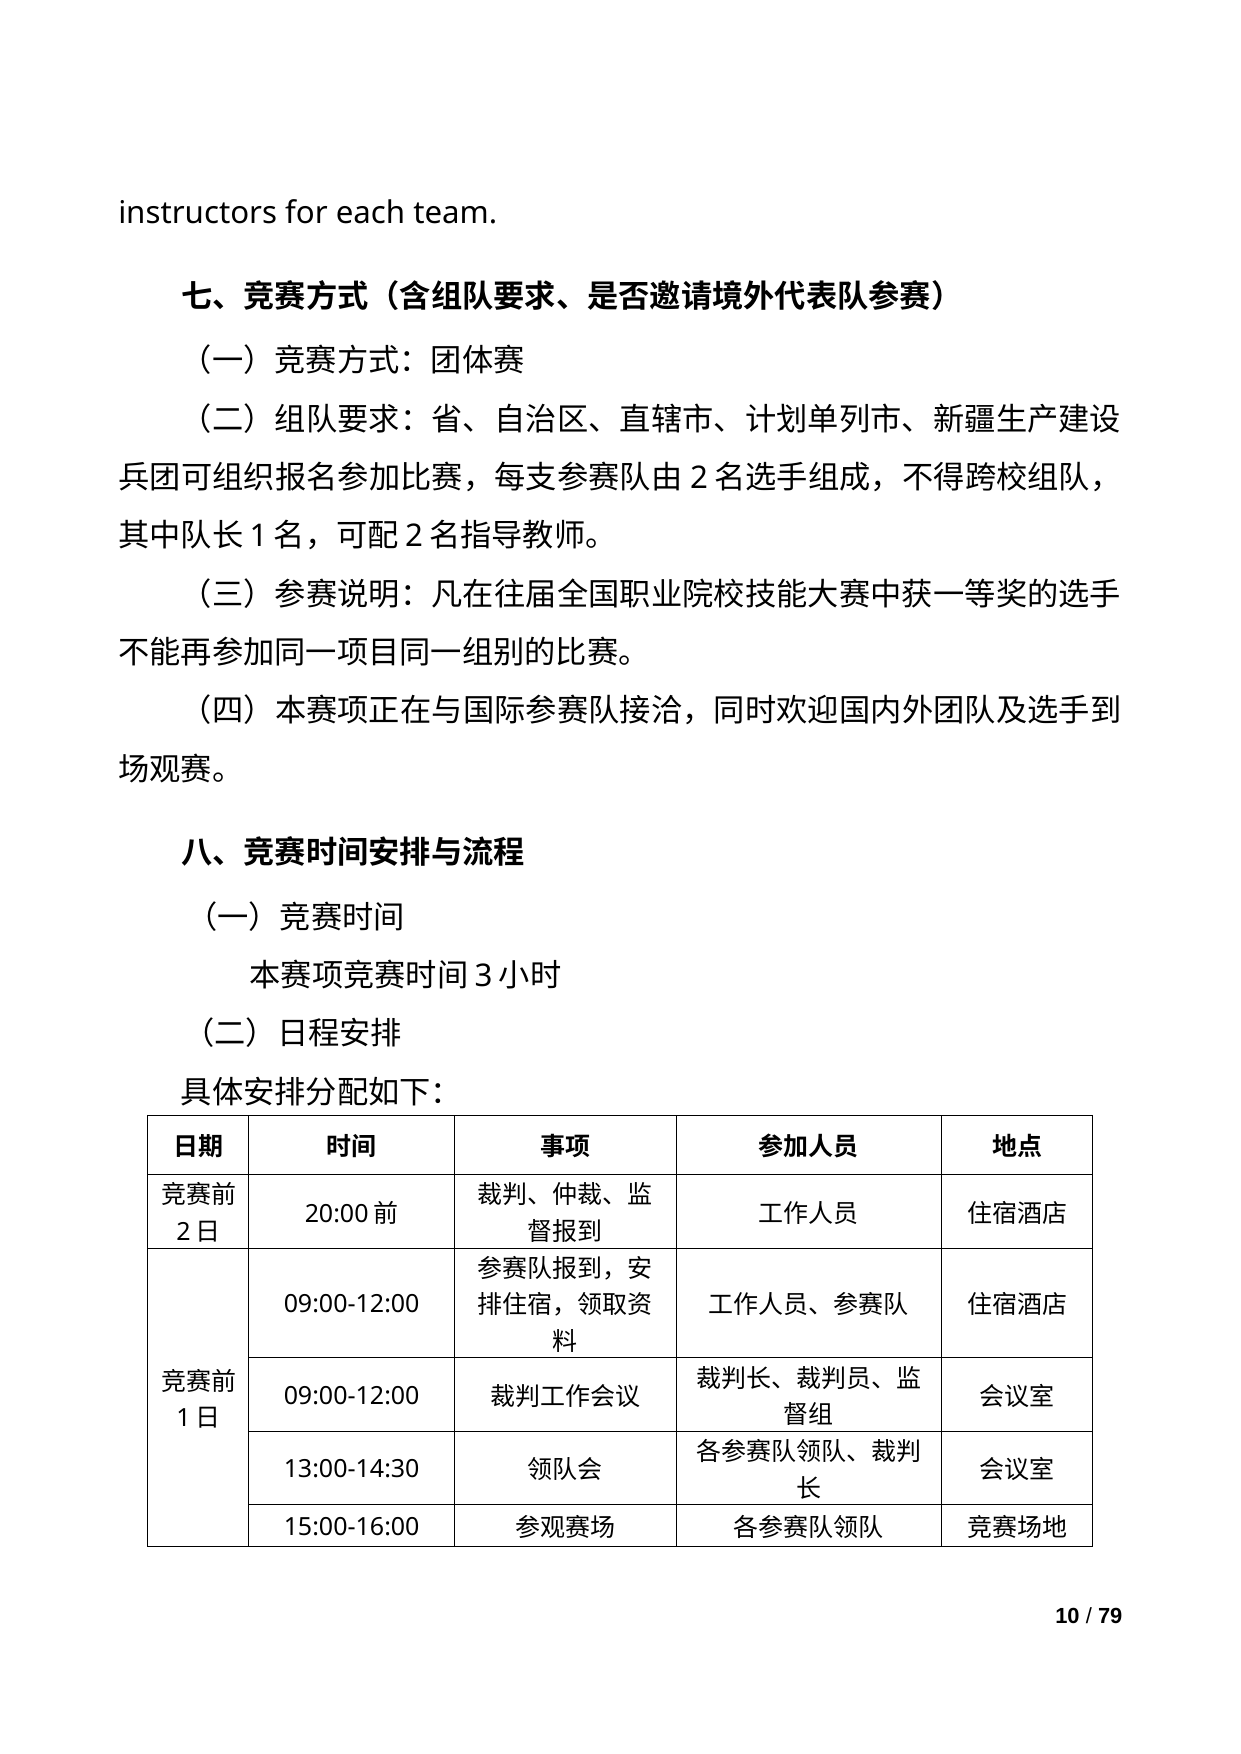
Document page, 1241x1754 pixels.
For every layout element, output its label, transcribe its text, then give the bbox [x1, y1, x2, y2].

table_cell 工作人员 [677, 1175, 941, 1247]
table_header 地点 [942, 1116, 1092, 1174]
table_cell 各参赛队领队 [677, 1505, 941, 1546]
table_cell 会议室 [942, 1358, 1092, 1431]
table_cell 会议室 [942, 1432, 1092, 1504]
title 七、竞赛方式（含组队要求、是否邀请境外代表队参赛） [118, 261, 1122, 319]
table_header 时间 [249, 1116, 454, 1174]
table_cell 领队会 [455, 1432, 676, 1504]
table_header 参加人员 [677, 1116, 941, 1174]
table_cell 09:00-12:00 [249, 1358, 454, 1431]
table_cell 13:00-14:30 [249, 1432, 454, 1504]
text （一）竞赛时间 [142, 881, 1122, 940]
table_cell 竞赛前1日 [148, 1249, 248, 1546]
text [118, 177, 1122, 236]
text 本赛项竞赛时间3小时 [206, 940, 1122, 998]
table_cell 20:00前 [249, 1175, 454, 1247]
table_cell 15:00-16:00 [249, 1505, 454, 1546]
text （四）本赛项正在与国际参赛队接洽，同时欢迎国内外团队及选手到场观赛。 [118, 675, 1122, 792]
table_header 日期 [148, 1116, 248, 1174]
text （二）组队要求：省、自治区、直辖市、计划单列市、新疆生产建设兵团可组织报名参加比赛，每支参赛队由2名选手组成，不得跨校组队，其中队长1名，可配2名指导教师。 [118, 383, 1122, 558]
text （二）日程安排 [139, 998, 1122, 1056]
title 八、竞赛时间安排与流程 [118, 817, 1122, 875]
table_header 事项 [455, 1116, 676, 1174]
table_cell 住宿酒店 [942, 1175, 1092, 1247]
table_cell 参观赛场 [455, 1505, 676, 1546]
table_cell 竞赛场地 [942, 1505, 1092, 1546]
text 具体安排分配如下： [118, 1056, 1122, 1115]
text （一）竞赛方式：团体赛 [118, 325, 1122, 383]
text （三）参赛说明：凡在往届全国职业院校技能大赛中获一等奖的选手，不能再参加同一项目同一组别的比赛。 [118, 558, 1122, 675]
table_cell 09:00-12:00 [249, 1249, 454, 1357]
table_cell 工作人员、参赛队 [677, 1249, 941, 1357]
table_cell 裁判工作会议 [455, 1358, 676, 1431]
table_cell 住宿酒店 [942, 1249, 1092, 1357]
